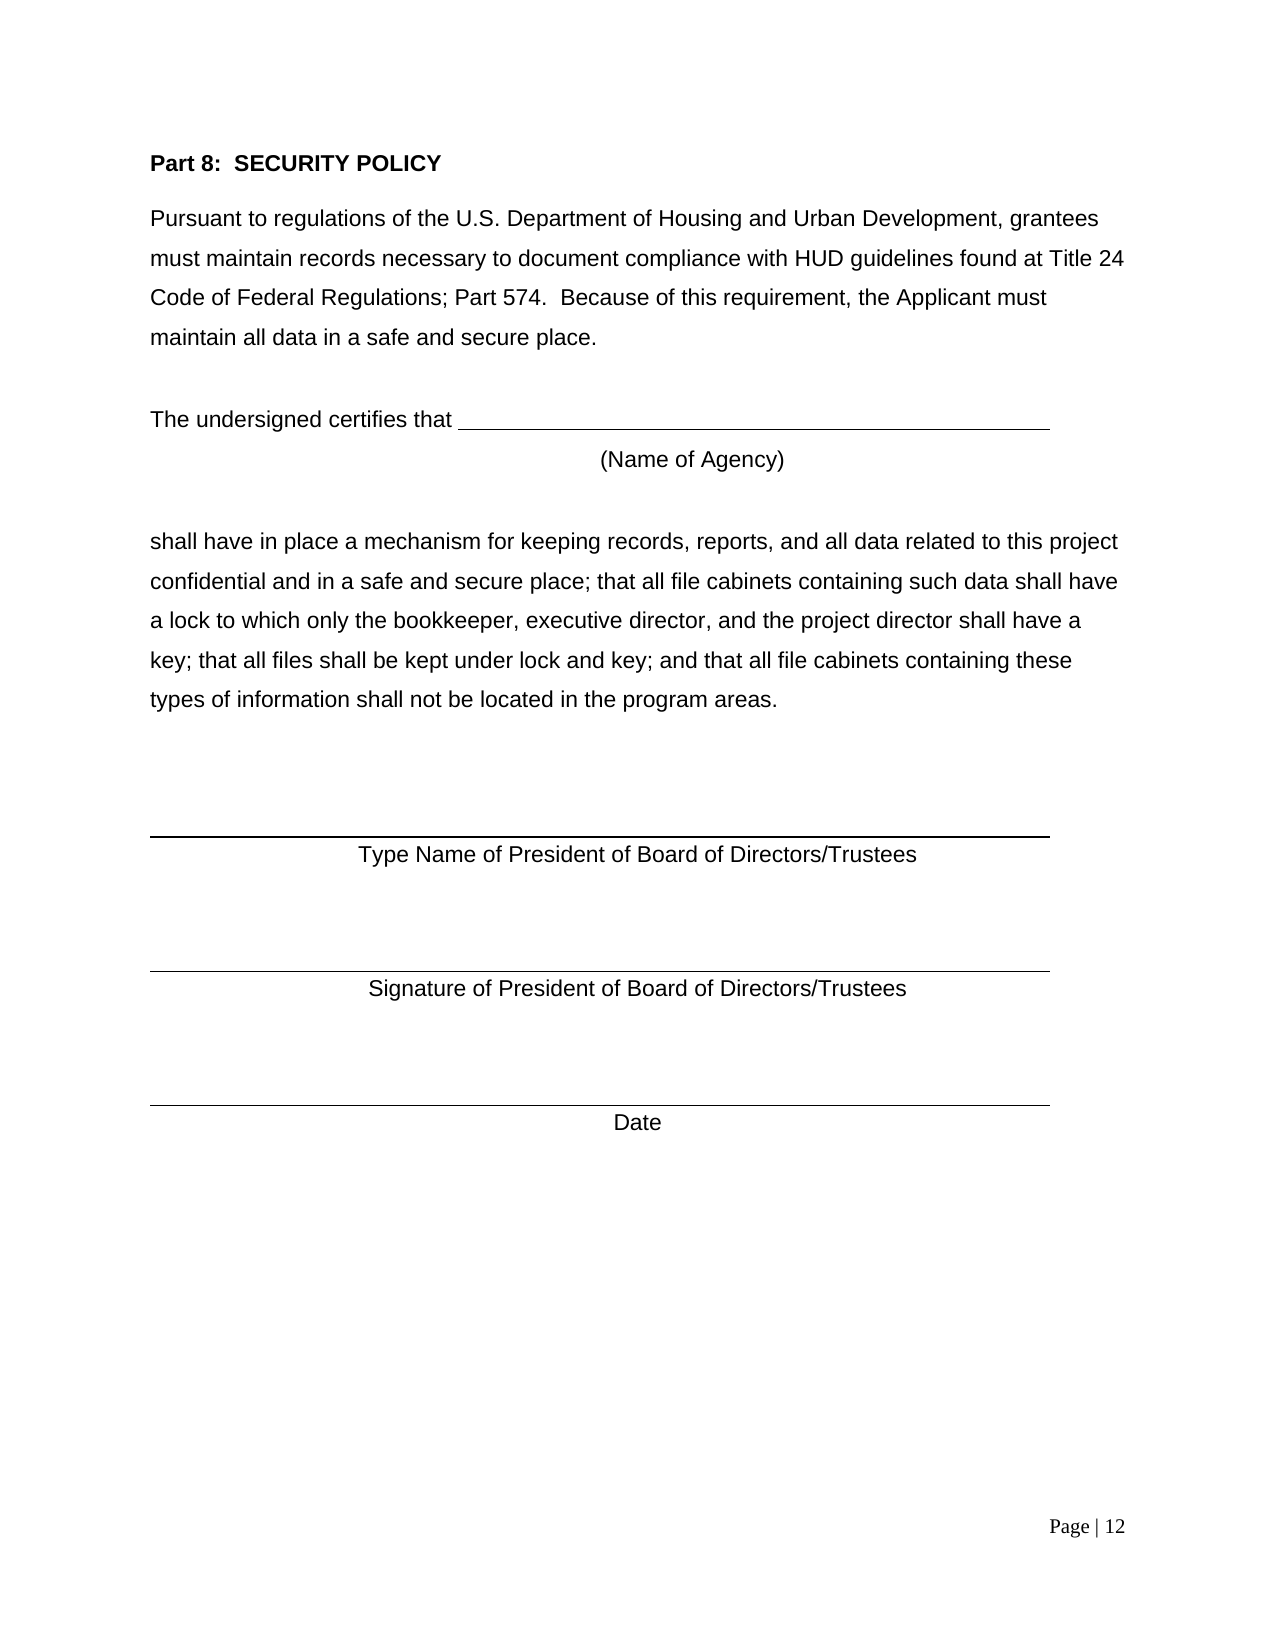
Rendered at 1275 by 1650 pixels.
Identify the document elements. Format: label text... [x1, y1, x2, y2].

text Signature of President of Board of Directors/Trustees [150, 975, 1125, 1001]
text The undersigned certifies that [150, 406, 1125, 432]
text shall have in place a mechanism for keeping records, reports, and all data related to this project confidential and in a safe and secure place; that all file cabinets containing such data shall have a lock to which only the bookkeeper, executive director, and the project director shall have a key; that all files shall be kept under lock and key; and that all file cabinets containing these types of information shall not be located in the program areas. [150, 528, 1125, 712]
text Part 8: SECURITY POLICY [150, 150, 1125, 176]
text Pursuant to regulations of the U.S. Department of Housing and Urban Development, grantees must maintain records necessary to document compliance with HUD guidelines found at Title 24 Code of Federal Regulations; Part 574. Because of this requirement, the Applicant must maintain all data in a safe and secure place. [150, 205, 1125, 350]
text Date [150, 1109, 1125, 1135]
text Type Name of President of Board of Directors/Trustees [150, 841, 1125, 867]
text (Name of Agency) [150, 446, 1125, 472]
